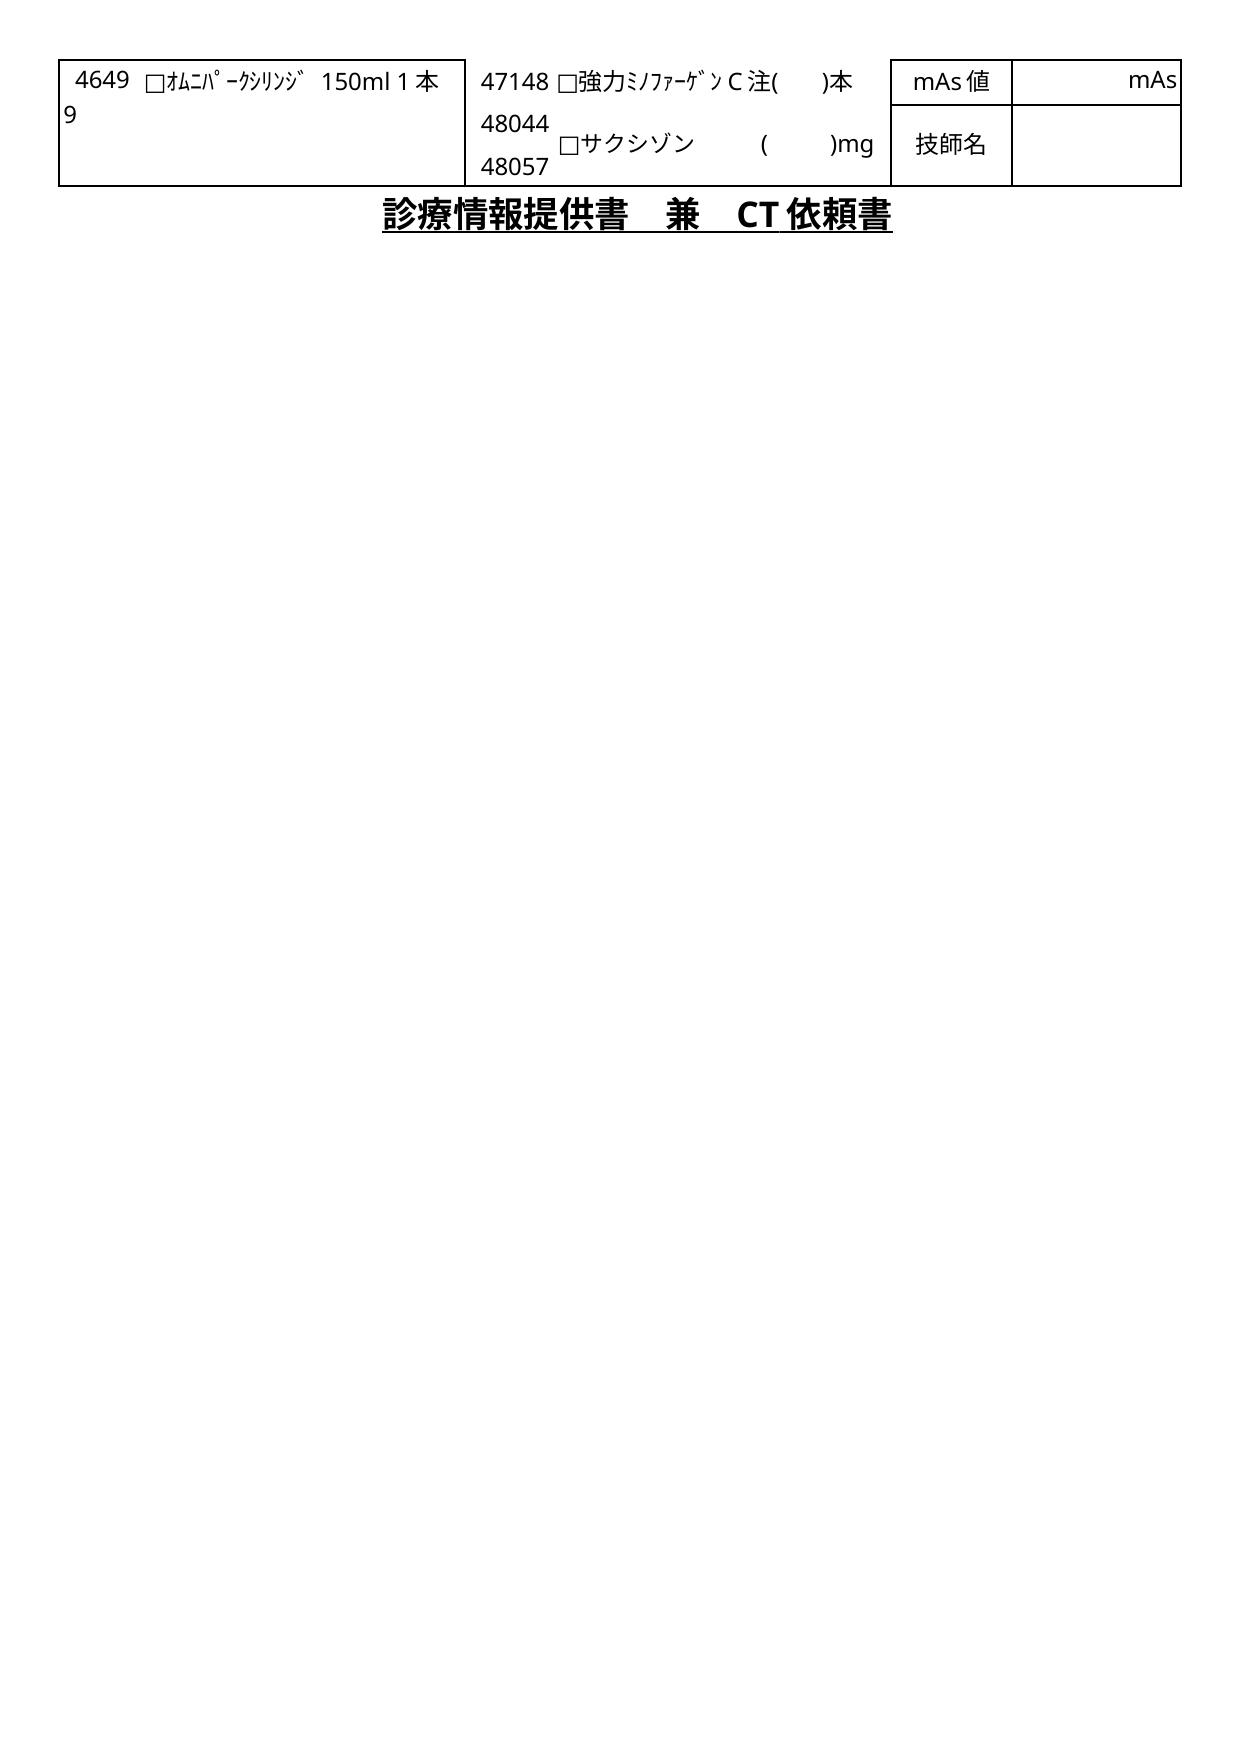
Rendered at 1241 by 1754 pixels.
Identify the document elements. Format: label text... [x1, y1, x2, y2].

table_cell 47148 □強力ﾐﾉﾌｧｰｹﾞﾝC注( )本 [466, 59, 890, 103]
table_cell □サクシゾン ( )mg [554, 104, 890, 185]
table_cell □ｵﾑﾆﾊﾟｰｸｼﾘﾝｼﾞ 150ml 1本 [140, 61, 464, 185]
table_cell mAs値 [892, 61, 1011, 103]
table_cell [1013, 106, 1180, 185]
table_cell 48044 [466, 104, 554, 146]
table_cell 48057 [466, 146, 554, 185]
table_cell 技師名 [892, 106, 1011, 185]
text 診療情報提供書 兼 CT依頼書 [382, 187, 1090, 286]
table_cell 46499 [60, 61, 139, 185]
table_cell mAs [1013, 61, 1180, 103]
